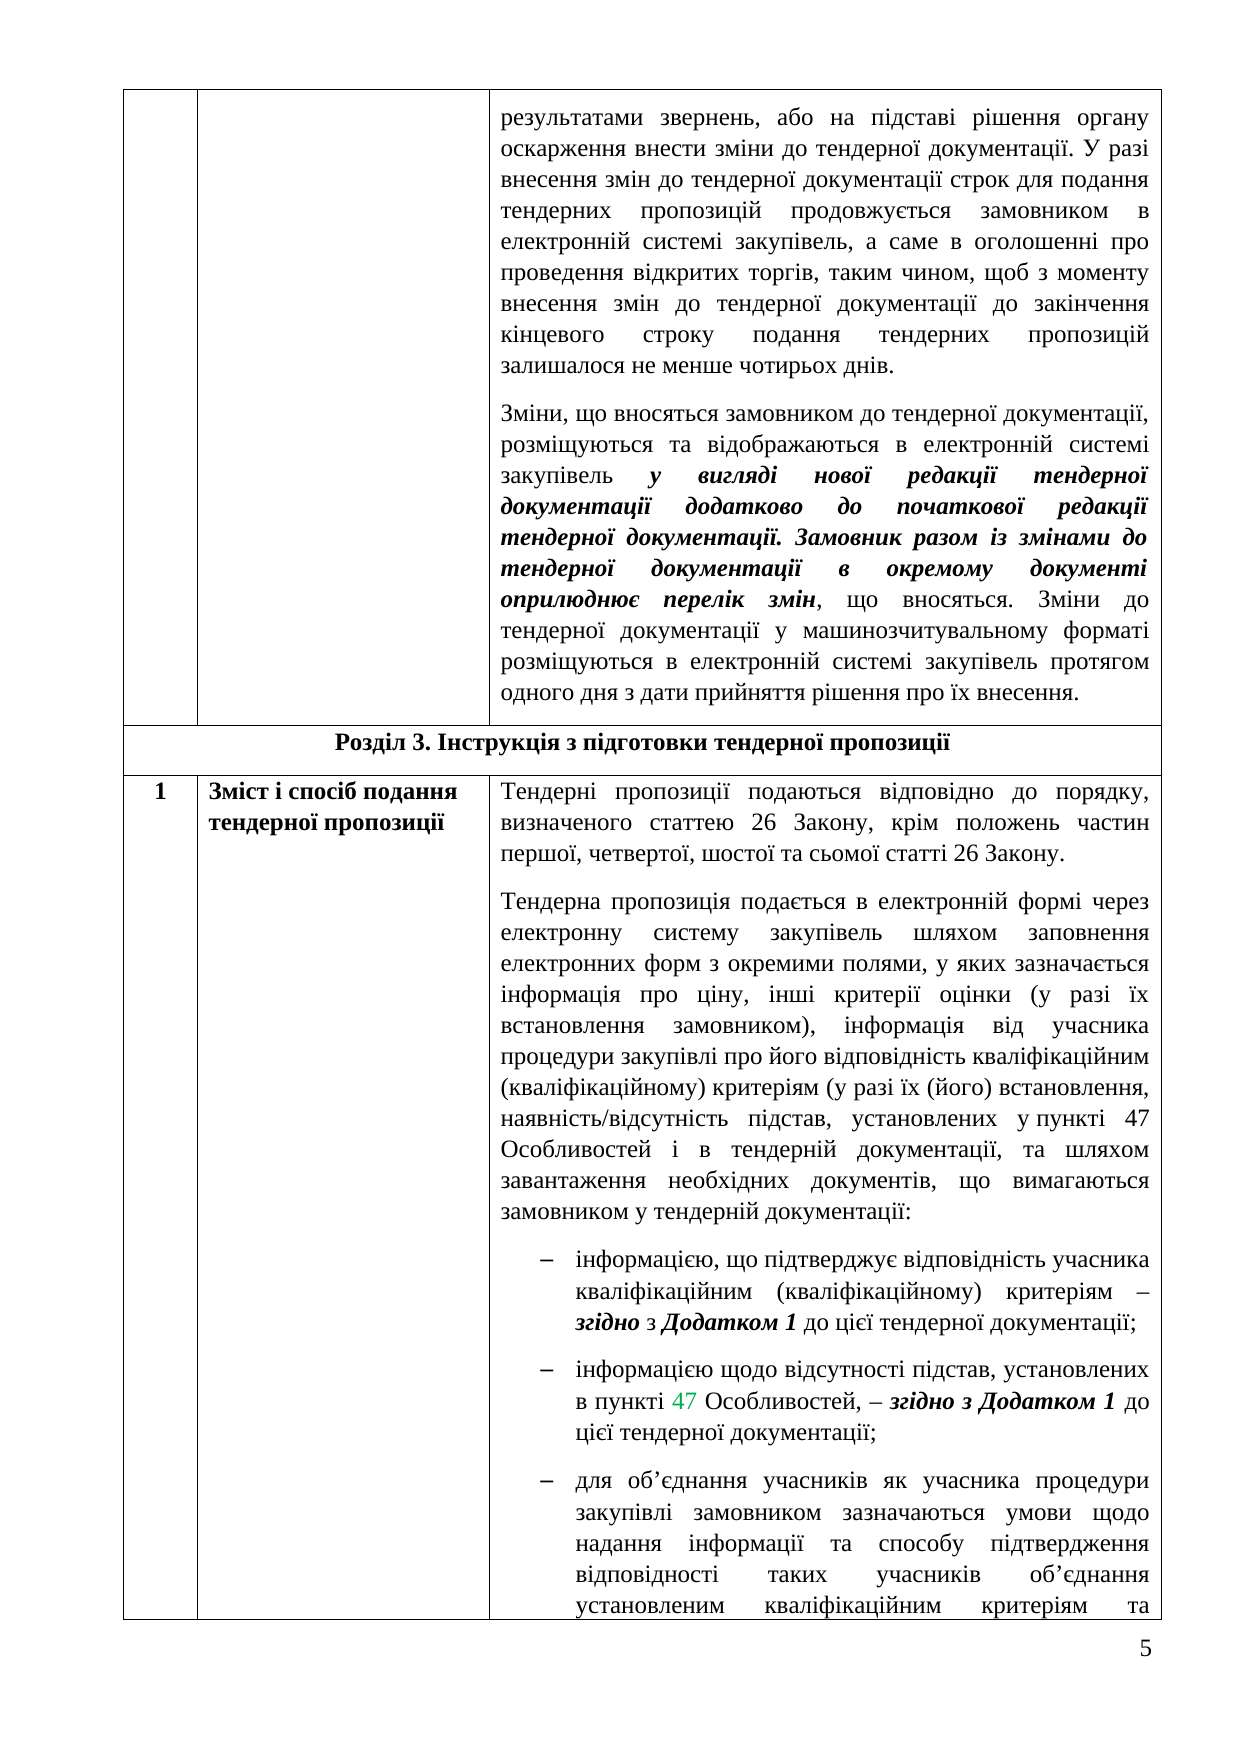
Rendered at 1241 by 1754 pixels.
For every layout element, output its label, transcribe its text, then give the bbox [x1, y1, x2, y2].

table_cell 1 [124, 776, 197, 1619]
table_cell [490, 90, 1161, 725]
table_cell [198, 90, 489, 725]
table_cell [490, 776, 1161, 1619]
table_cell Розділ 3. Інструкція з підготовки тендерної пропозиції [124, 726, 1161, 775]
table_cell 2 [124, 90, 197, 725]
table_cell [198, 776, 489, 1619]
